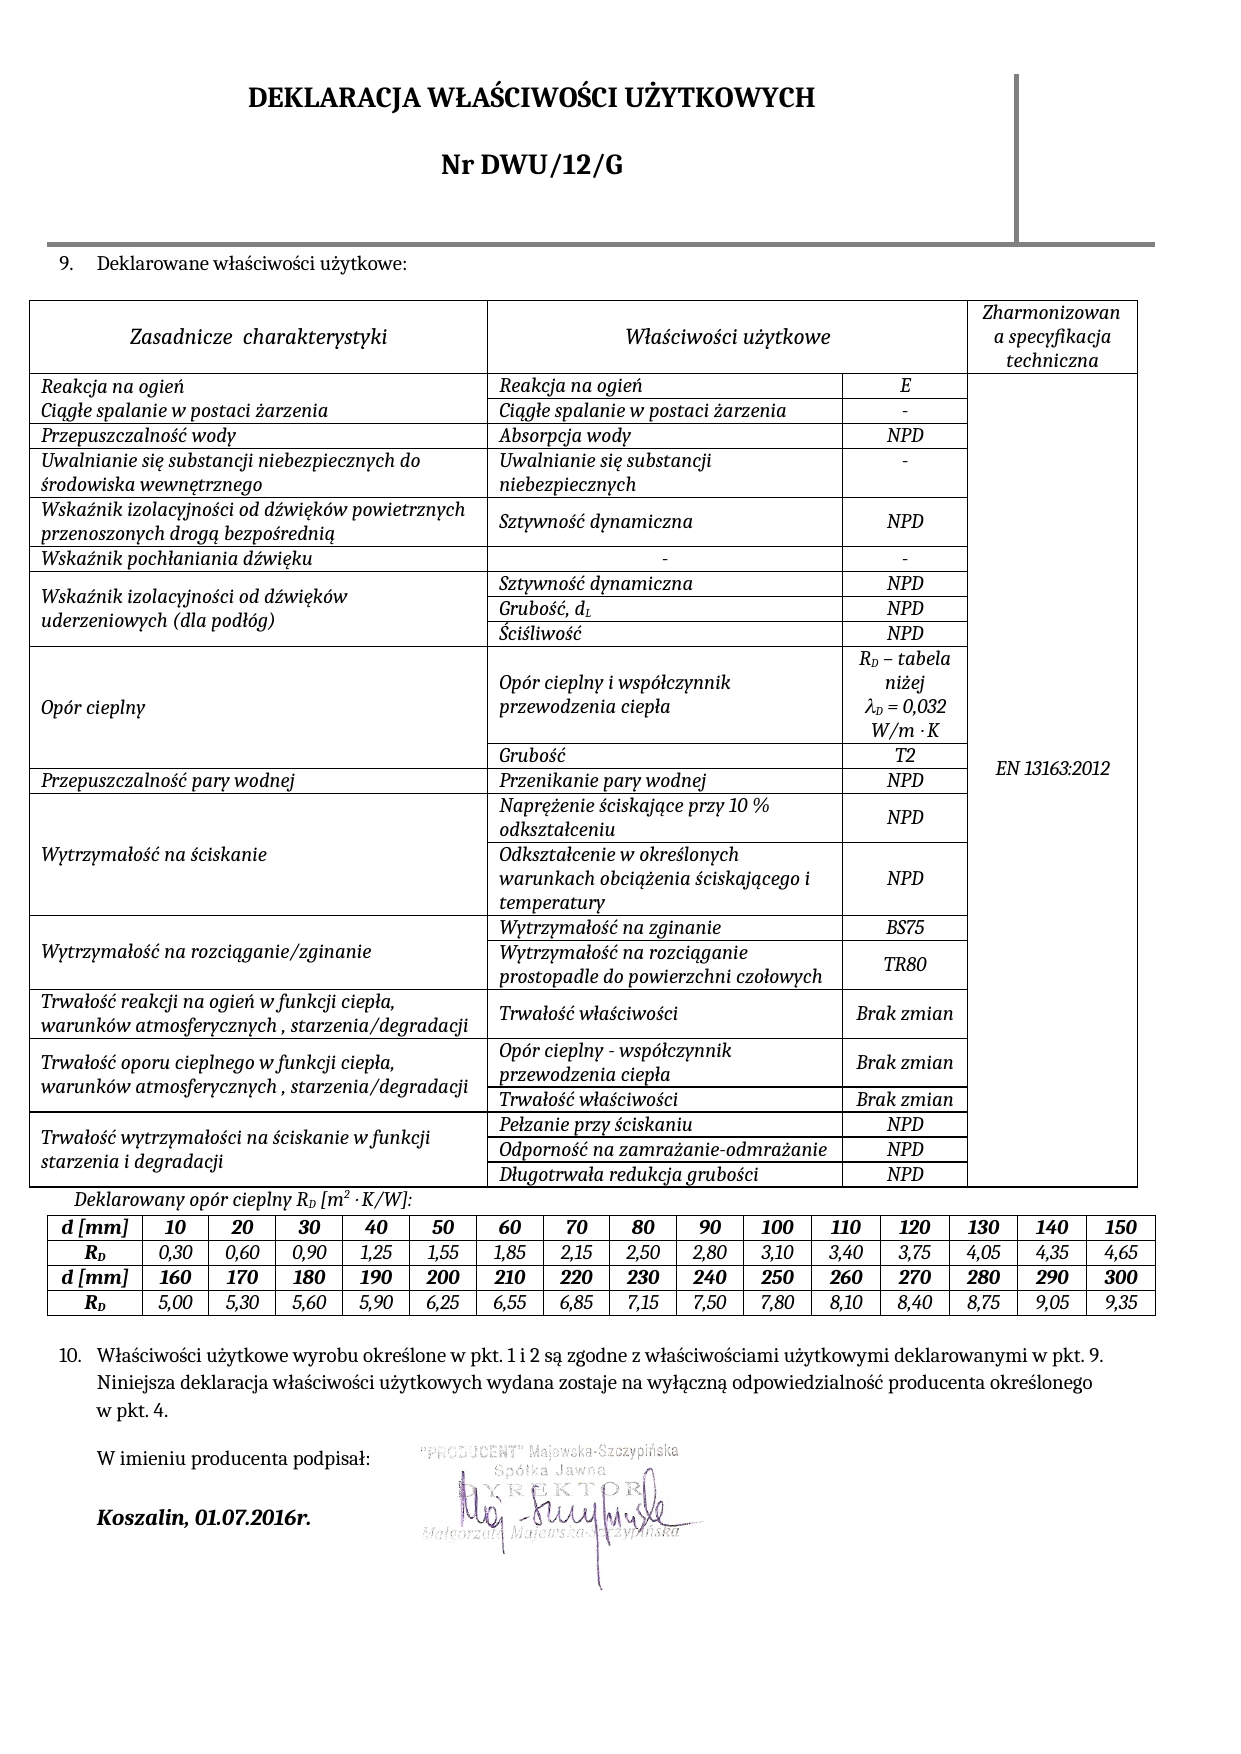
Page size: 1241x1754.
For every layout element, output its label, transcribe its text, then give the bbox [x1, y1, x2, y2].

table_cell Naprężenie ściskające przy 10 % odkształceniu [488, 794, 842, 842]
table_cell Trwałość wytrzymałości na ściskanie w funkcji starzenia i degradacji [30, 1113, 487, 1186]
table_cell 280 [950, 1266, 1017, 1290]
table_header 60 [477, 1216, 543, 1240]
table_cell Grubość, dL [488, 597, 842, 621]
text Koszalin, 01.07.2016r. [97, 1504, 1167, 1531]
table_cell 0,90 [276, 1241, 342, 1265]
table_cell 4,65 [1087, 1241, 1155, 1265]
table_cell NPD [843, 424, 967, 448]
table_cell RD [48, 1241, 142, 1265]
table_cell Wytrzymałość na rozciąganie prostopadle do powierzchni czołowych [488, 941, 842, 988]
table_header 30 [276, 1216, 342, 1240]
table_cell Odkształcenie w określonych warunkach obciążenia ściskającego i temperatury [488, 843, 842, 914]
table_cell 210 [477, 1266, 543, 1290]
table_header 20 [209, 1216, 275, 1240]
table_cell Przenikanie pary wodnej [488, 769, 842, 793]
table_cell 1,25 [343, 1241, 409, 1265]
table_cell 5,60 [276, 1291, 342, 1315]
table_cell 3,75 [881, 1241, 949, 1265]
table_cell 4,05 [950, 1241, 1017, 1265]
table_cell Wytrzymałość na ściskanie [30, 794, 487, 914]
text W imieniu producenta podpisał: [97, 1447, 1167, 1471]
table_cell Uwalnianie się substancji niebezpiecznych [488, 449, 842, 497]
table_cell 8,75 [950, 1291, 1017, 1315]
table_cell RD [48, 1291, 142, 1315]
table_cell 5,00 [143, 1291, 208, 1315]
table_cell 2,80 [677, 1241, 743, 1265]
table_cell Brak zmian [843, 1088, 967, 1111]
table_cell 5,90 [343, 1291, 409, 1315]
table_cell E [843, 374, 967, 398]
table_cell Wytrzymałość na rozciąganie/zginanie [30, 916, 487, 988]
table_cell NPD [843, 498, 967, 546]
table_header 40 [343, 1216, 409, 1240]
table_cell 240 [677, 1266, 743, 1290]
table_cell Sztywność dynamiczna [488, 572, 842, 596]
table_header Zharmonizowana specyfikacja techniczna [968, 301, 1137, 373]
table_cell Trwałość właściwości [488, 1088, 842, 1111]
table_cell 9,35 [1087, 1291, 1155, 1315]
table_cell NPD [843, 597, 967, 621]
table_header 110 [812, 1216, 880, 1240]
table_cell Wskaźnik pochłaniania dźwięku [30, 547, 487, 571]
picture [415, 1531, 712, 1597]
table_cell RD – tabela niżej D = 0,032 W/mK [843, 647, 967, 743]
table_cell NPD [843, 1138, 967, 1161]
table_cell Trwałość reakcji na ogień w funkcji ciepła, warunków atmosferycznych , starzenia/degradacji [30, 990, 487, 1037]
table_cell Wskaźnik izolacyjności od dźwięków powietrznych przenoszonych drogą bezpośrednią [30, 498, 487, 546]
table_cell Brak zmian [843, 1039, 967, 1086]
table_cell 300 [1087, 1266, 1155, 1290]
table_cell 2,15 [544, 1241, 609, 1265]
table_cell 160 [143, 1266, 208, 1290]
table_cell - [488, 547, 842, 571]
table_cell 6,55 [477, 1291, 543, 1315]
table_header Zasadnicze charakterystyki [30, 301, 487, 373]
table_cell 190 [343, 1266, 409, 1290]
table_cell Pełzanie przy ściskaniu [488, 1113, 842, 1136]
table_cell BS75 [843, 916, 967, 939]
table_cell NPD [843, 572, 967, 596]
table_cell 9,05 [1018, 1291, 1086, 1315]
table_cell Opór cieplny i współczynnik przewodzenia ciepła [488, 647, 842, 743]
table_header 90 [677, 1216, 743, 1240]
table_header 50 [410, 1216, 476, 1240]
table_cell T2 [843, 744, 967, 768]
table_cell d [mm] [48, 1266, 142, 1290]
table_header 10 [143, 1216, 208, 1240]
table_cell 6,25 [410, 1291, 476, 1315]
table_header 70 [544, 1216, 609, 1240]
table_cell Brak zmian [843, 990, 967, 1037]
table_cell Ciągłe spalanie w postaci żarzenia [488, 399, 842, 423]
table_header Właściwości użytkowe [488, 301, 967, 373]
table_cell Trwałość oporu cieplnego w funkcji ciepła, warunków atmosferycznych , starzenia/degradacji [30, 1039, 487, 1111]
table_cell 230 [610, 1266, 676, 1290]
table_cell 8,40 [881, 1291, 949, 1315]
table_cell 7,15 [610, 1291, 676, 1315]
table_cell 1,55 [410, 1241, 476, 1265]
table_header 130 [950, 1216, 1017, 1240]
table_cell Sztywność dynamiczna [488, 498, 842, 546]
table_cell Ściśliwość [488, 622, 842, 646]
table_cell 220 [544, 1266, 609, 1290]
table_cell NPD [843, 794, 967, 842]
table_header d [mm] [48, 1216, 142, 1240]
table_cell Uwalnianie się substancji niebezpiecznych do środowiska wewnętrznego [30, 449, 487, 497]
table_cell 7,80 [744, 1291, 811, 1315]
table_cell TR80 [843, 941, 967, 988]
table_cell 170 [209, 1266, 275, 1290]
table_cell 270 [881, 1266, 949, 1290]
table_cell NPD [843, 769, 967, 793]
table_cell Trwałość właściwości [488, 990, 842, 1037]
table_cell 250 [744, 1266, 811, 1290]
table_header 140 [1018, 1216, 1086, 1240]
table_header 100 [744, 1216, 811, 1240]
table_cell Przepuszczalność pary wodnej [30, 769, 487, 793]
table_cell - [843, 449, 967, 497]
table_cell Wskaźnik izolacyjności od dźwięków uderzeniowych (dla podłóg) [30, 572, 487, 646]
table_cell - [843, 399, 967, 423]
table_cell Odporność na zamrażanie-odmrażanie [488, 1138, 842, 1161]
table_cell 3,40 [812, 1241, 880, 1265]
table_cell Reakcja na ogień [488, 374, 842, 398]
table_cell 0,60 [209, 1241, 275, 1265]
table_cell 290 [1018, 1266, 1086, 1290]
table_cell 4,35 [1018, 1241, 1086, 1265]
picture [415, 1443, 712, 1447]
table_cell 180 [276, 1266, 342, 1290]
table_cell 1,85 [477, 1241, 543, 1265]
text Deklarowany opór cieplny RD [m2K/W]: [59, 1187, 1167, 1211]
table_cell NPD [843, 622, 967, 646]
list Deklarowane właściwości użytkowe: [59, 252, 1167, 276]
table_cell Wytrzymałość na zginanie [488, 916, 842, 939]
table_cell 7,50 [677, 1291, 743, 1315]
table_cell 3,10 [744, 1241, 811, 1265]
table_cell Grubość [488, 744, 842, 768]
table_cell Absorpcja wody [488, 424, 842, 448]
table_cell 200 [410, 1266, 476, 1290]
table_cell Reakcja na ogień Ciągłe spalanie w postaci żarzenia [30, 374, 487, 423]
table_cell NPD [843, 843, 967, 914]
table_cell - [843, 547, 967, 571]
table_cell 5,30 [209, 1291, 275, 1315]
table_cell Przepuszczalność wody [30, 424, 487, 448]
table_cell 260 [812, 1266, 880, 1290]
table_header 80 [610, 1216, 676, 1240]
table_cell EN 13163:2012 [968, 374, 1137, 1186]
table_cell NPD [843, 1113, 967, 1136]
list Właściwości użytkowe wyrobu określone w pkt. 1 i 2 są zgodne z właściwościami użytkowymi deklarowanymi w pkt. 9. Niniejsza deklaracja właściwości użytkowych wydana zostaje na wyłączną odpowiedzialność producenta określonego w pkt. 4. [59, 1343, 1167, 1422]
table_cell 2,50 [610, 1241, 676, 1265]
table_cell Opór cieplny - współczynnik przewodzenia ciepła [488, 1039, 842, 1086]
table_cell 0,30 [143, 1241, 208, 1265]
table_cell Długotrwała redukcja grubości [488, 1163, 842, 1186]
table_header 120 [881, 1216, 949, 1240]
table_header 150 [1087, 1216, 1155, 1240]
table_cell 8,10 [812, 1291, 880, 1315]
table_cell NPD [843, 1163, 967, 1186]
table_cell 6,85 [544, 1291, 609, 1315]
picture [415, 1471, 712, 1504]
table_cell Opór cieplny [30, 647, 487, 768]
